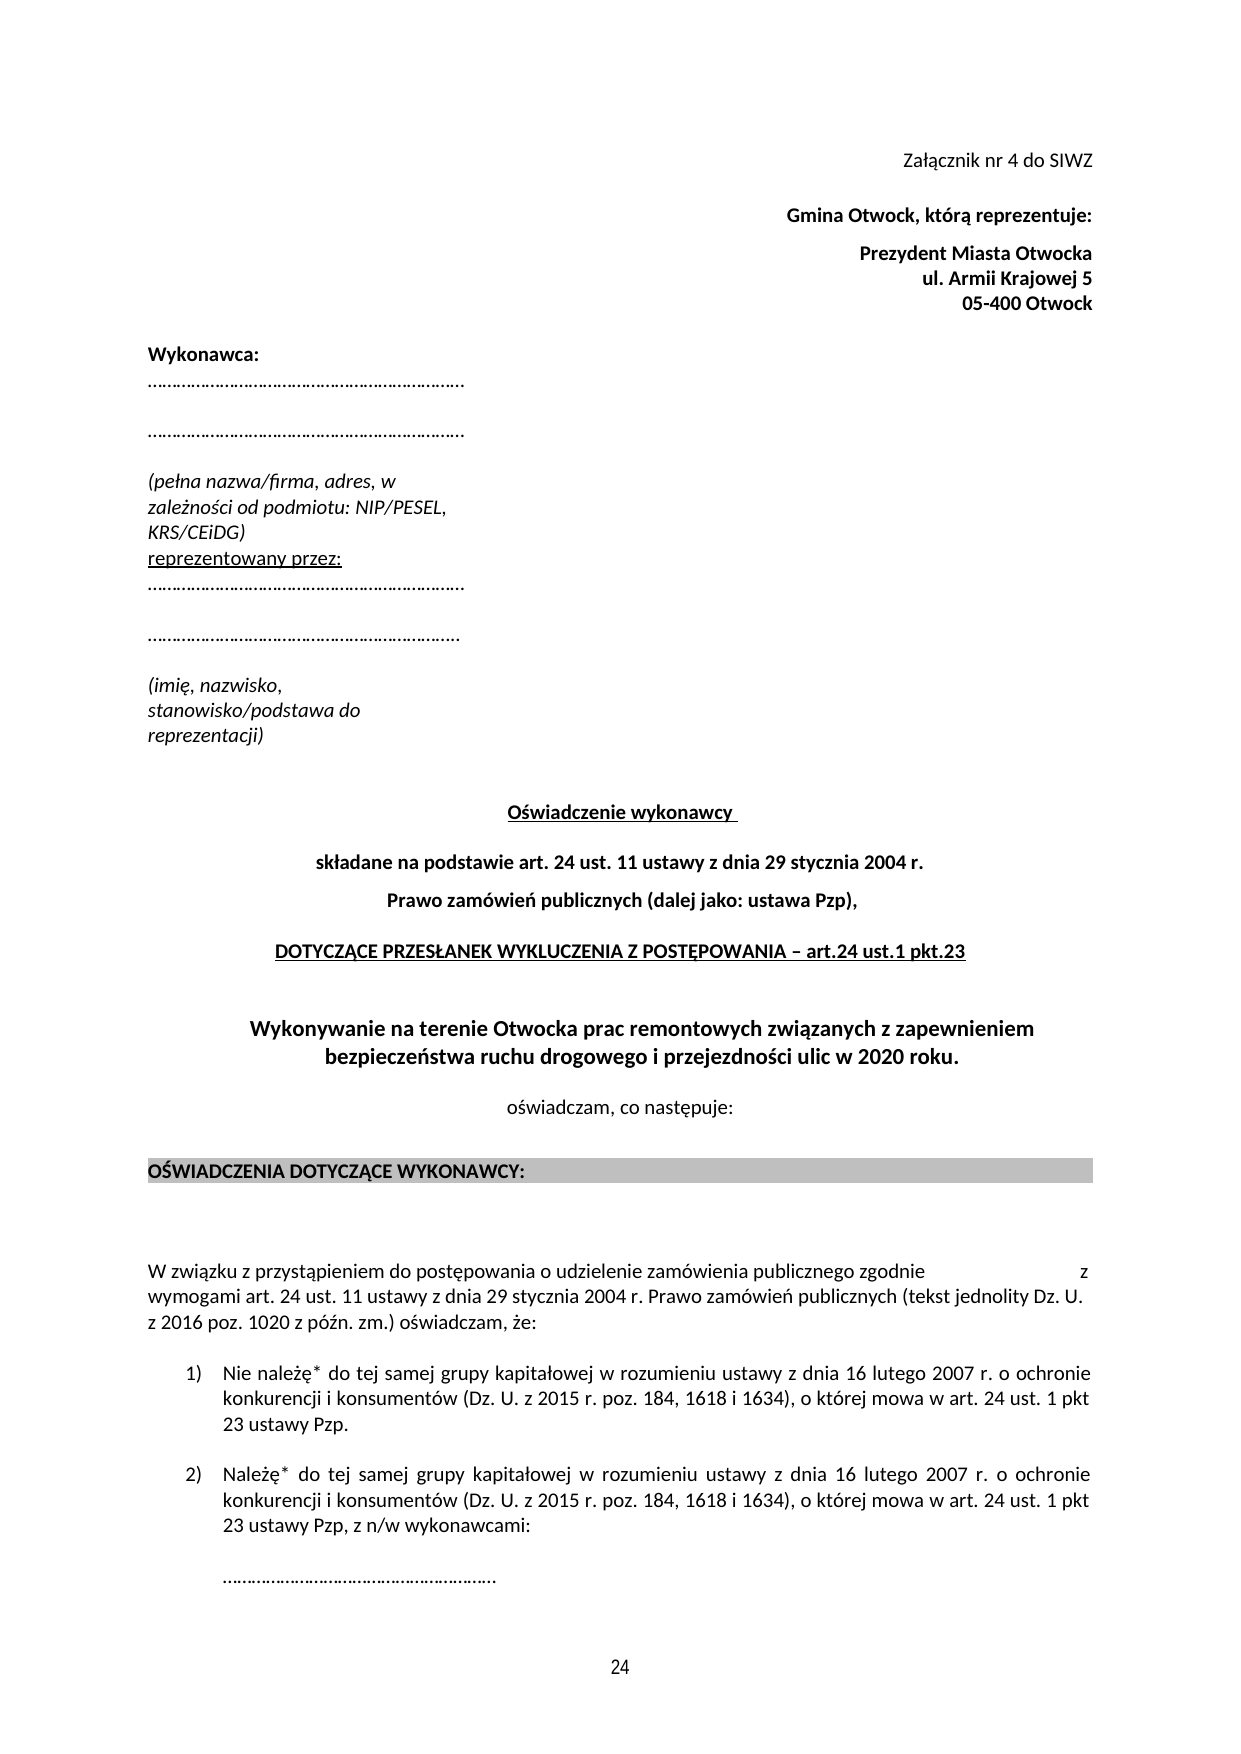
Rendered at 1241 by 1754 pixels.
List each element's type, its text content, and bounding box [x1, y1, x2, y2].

text Gmina Otwock, którą reprezentuje: [177, 202, 1093, 227]
text (pełna nazwa/firma, adres, w zależności od podmiotu: NIP/PESEL, KRS/CEiDG) [148, 468, 472, 545]
text 05-400 Otwock [177, 291, 1093, 316]
text Prawo zamówień publicznych (dalej jako: ustawa Pzp), [148, 888, 1093, 913]
text Wykonawca: [148, 341, 1093, 367]
text oświadczam, co następuje: [148, 1094, 1093, 1120]
text Oświadczenie wykonawcy [148, 799, 1093, 824]
list Należę* do tej samej grupy kapitałowej w rozumieniu ustawy z dnia 16 lutego 2007 r. o ochronie konkurencji i konsumentów (Dz. U. z 2015 r. poz. 184, 1618 i 1634), o której mowa w art. 24 ust. 1 pkt 23 ustawy Pzp, z n/w wykonawcami: [185, 1462, 1093, 1538]
text reprezentowany przez: [148, 545, 1093, 570]
text Wykonywanie na terenie Otwocka prac remontowych związanych z zapewnieniem bezpieczeństwa ruchu drogowego i przejezdności ulic w 2020 roku. [192, 1014, 1093, 1071]
text OŚWIADCZENIA DOTYCZĄCE WYKONAWCY: [148, 1158, 1093, 1183]
text (imię, nazwisko, stanowisko/podstawa do reprezentacji) [148, 672, 472, 748]
text ………………………………………………… [223, 1563, 1093, 1589]
list Nie należę* do tej samej grupy kapitałowej w rozumieniu ustawy z dnia 16 lutego 2007 r. o ochronie konkurencji i konsumentów (Dz. U. z 2015 r. poz. 184, 1618 i 1634), o której mowa w art. 24 ust. 1 pkt 23 ustawy Pzp. [185, 1360, 1093, 1436]
text Załącznik nr 4 do SIWZ [148, 148, 1093, 173]
text składane na podstawie art. 24 ust. 11 ustawy z dnia 29 stycznia 2004 r. [148, 849, 1093, 875]
text ul. Armii Krajowej 5 [177, 265, 1093, 291]
text DOTYCZĄCE PRZESŁANEK WYKLUCZENIA Z POSTĘPOWANIA – art.24 ust.1 pkt.23 [148, 938, 1093, 964]
text Prezydent Miasta Otwocka [177, 240, 1093, 265]
text ………………………………………………………………………………………………………………….. [148, 570, 472, 646]
text W związku z przystąpieniem do postępowania o udzielenie zamówienia publicznego zgodnie z wymogami art. 24 ust. 11 ustawy z dnia 29 stycznia 2004 r. Prawo zamówień publicznych (tekst jednolity Dz. U. z 2016 poz. 1020 z późn. zm.) oświadczam, że: [148, 1258, 1093, 1334]
text …………………………………………………………………………………………………………………… [148, 367, 472, 443]
